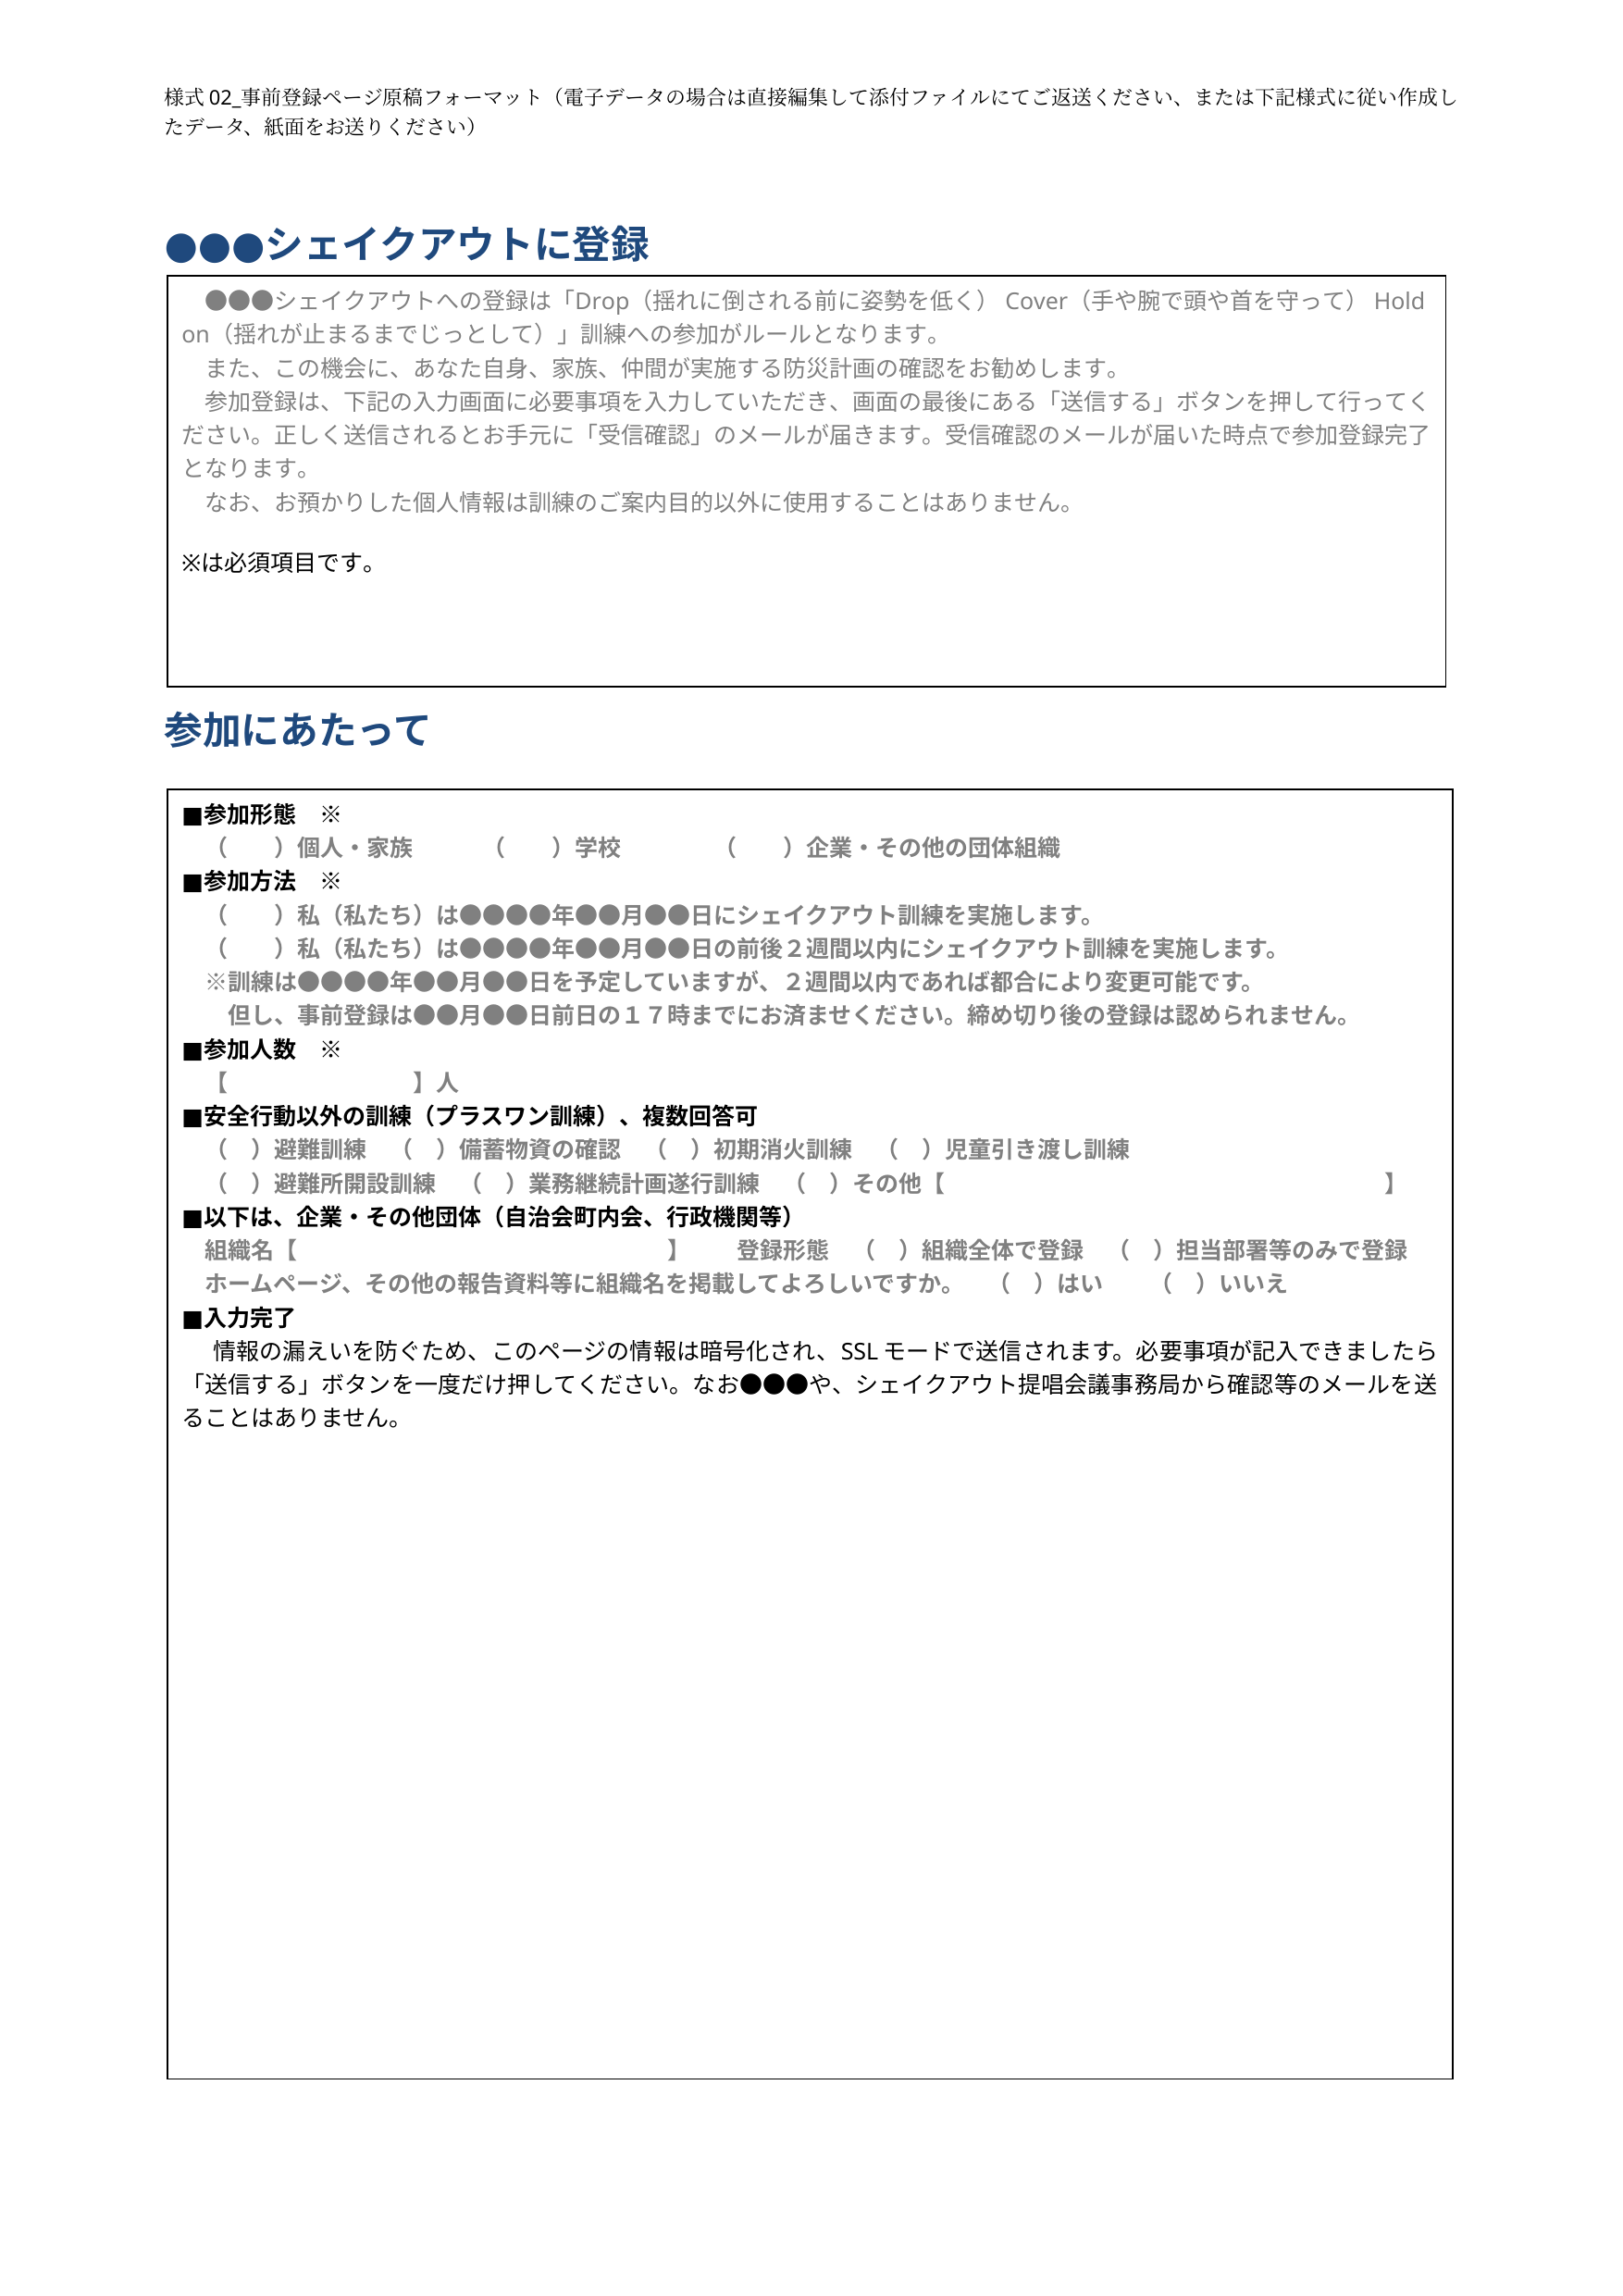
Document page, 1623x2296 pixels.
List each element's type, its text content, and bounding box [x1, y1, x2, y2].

text 参加にあたって [164, 693, 1459, 763]
text ●●●シェイクアウトに登録 [164, 207, 1459, 277]
